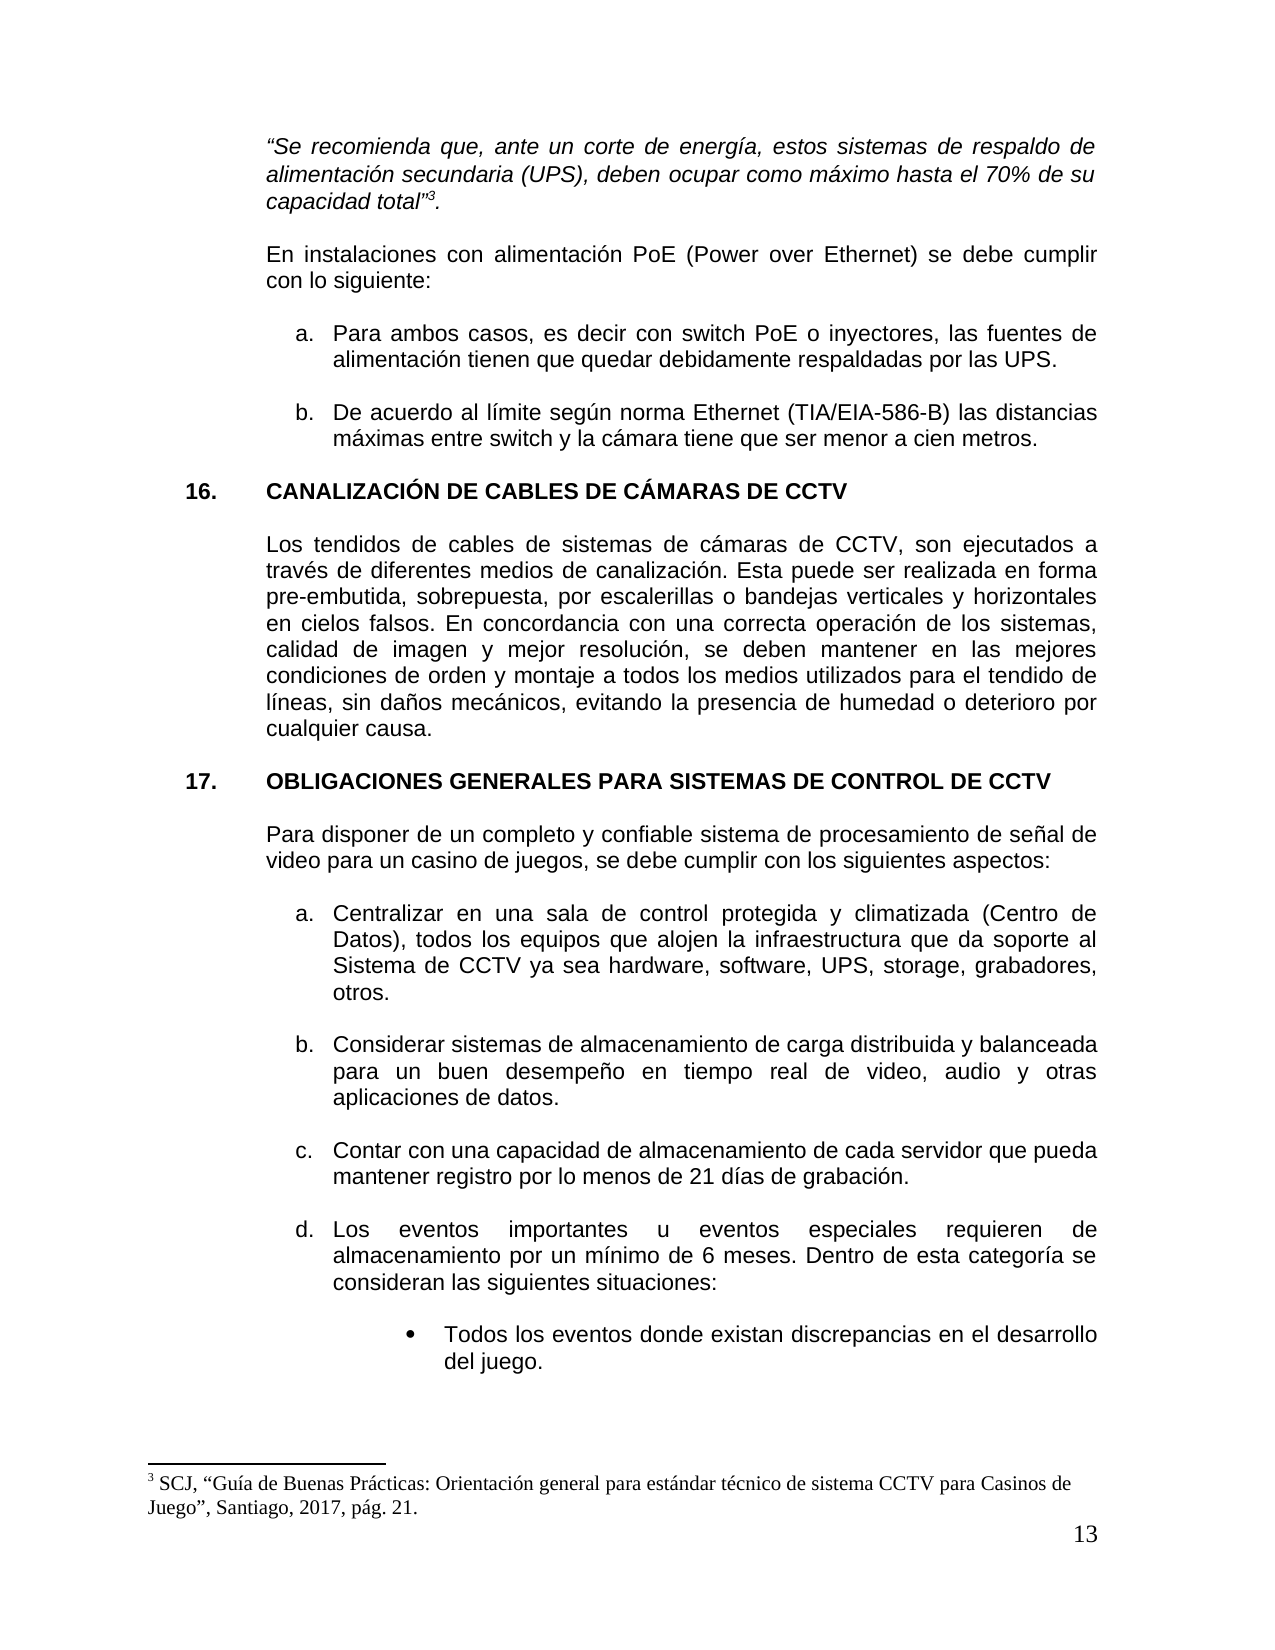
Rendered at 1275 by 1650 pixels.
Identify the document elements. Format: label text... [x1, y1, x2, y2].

list OBLIGACIONES GENERALES PARA SISTEMAS DE CONTROL DE CCTV [185, 768, 1098, 794]
list CANALIZACIÓN DE CABLES DE CÁMARAS DE CCTV [185, 478, 1098, 504]
list Para disponer de un completo y confiable sistema de procesamiento de señal de video para un casino de juegos, se debe cumplir con los siguientes aspectos: [266, 821, 1098, 873]
list Centralizar en una sala de control protegida y climatizada (Centro de Datos), todos los equipos que alojen la infraestructura que da soporte al Sistema de CCTV ya sea hardware, software, UPS, storage, grabadores, otros. [295, 899, 1098, 1005]
list “Se recomienda que, ante un corte de energía, estos sistemas de respaldo de alimentación secundaria (UPS), deben ocupar como máximo hasta el 70% de su capacidad total”. [266, 133, 1098, 214]
list Contar con una capacidad de almacenamiento de cada servidor que pueda mantener registro por lo menos de 21 días de grabación. [295, 1137, 1098, 1189]
list Los tendidos de cables de sistemas de cámaras de CCTV, son ejecutados a través de diferentes medios de canalización. Esta puede ser realizada en forma pre-embutida, sobrepuesta, por escalerillas o bandejas verticales y horizontales en cielos falsos. En concordancia con una correcta operación de los sistemas, calidad de imagen y mejor resolución, se deben mantener en las mejores condiciones de orden y montaje a todos los medios utilizados para el tendido de líneas, sin daños mecánicos, evitando la presencia de humedad o deterioro por cualquier causa. [266, 531, 1098, 741]
list Para ambos casos, es decir con switch PoE o inyectores, las fuentes de alimentación tienen que quedar debidamente respaldadas por las UPS. [295, 320, 1098, 372]
list En instalaciones con alimentación PoE (Power over Ethernet) se debe cumplir con lo siguiente: [266, 241, 1098, 293]
list Todos los eventos donde existan discrepancias en el desarrollo del juego. [406, 1321, 1098, 1374]
list Considerar sistemas de almacenamiento de carga distribuida y balanceada para un buen desempeño en tiempo real de video, audio y otras aplicaciones de datos. [295, 1031, 1098, 1110]
list Los eventos importantes u eventos especiales requieren de almacenamiento por un mínimo de 6 meses. Dentro de esta categoría se consideran las siguientes situaciones: [295, 1216, 1098, 1295]
list De acuerdo al límite según norma Ethernet (TIA/EIA-586-B) las distancias máximas entre switch y la cámara tiene que ser menor a cien metros. [295, 399, 1098, 452]
